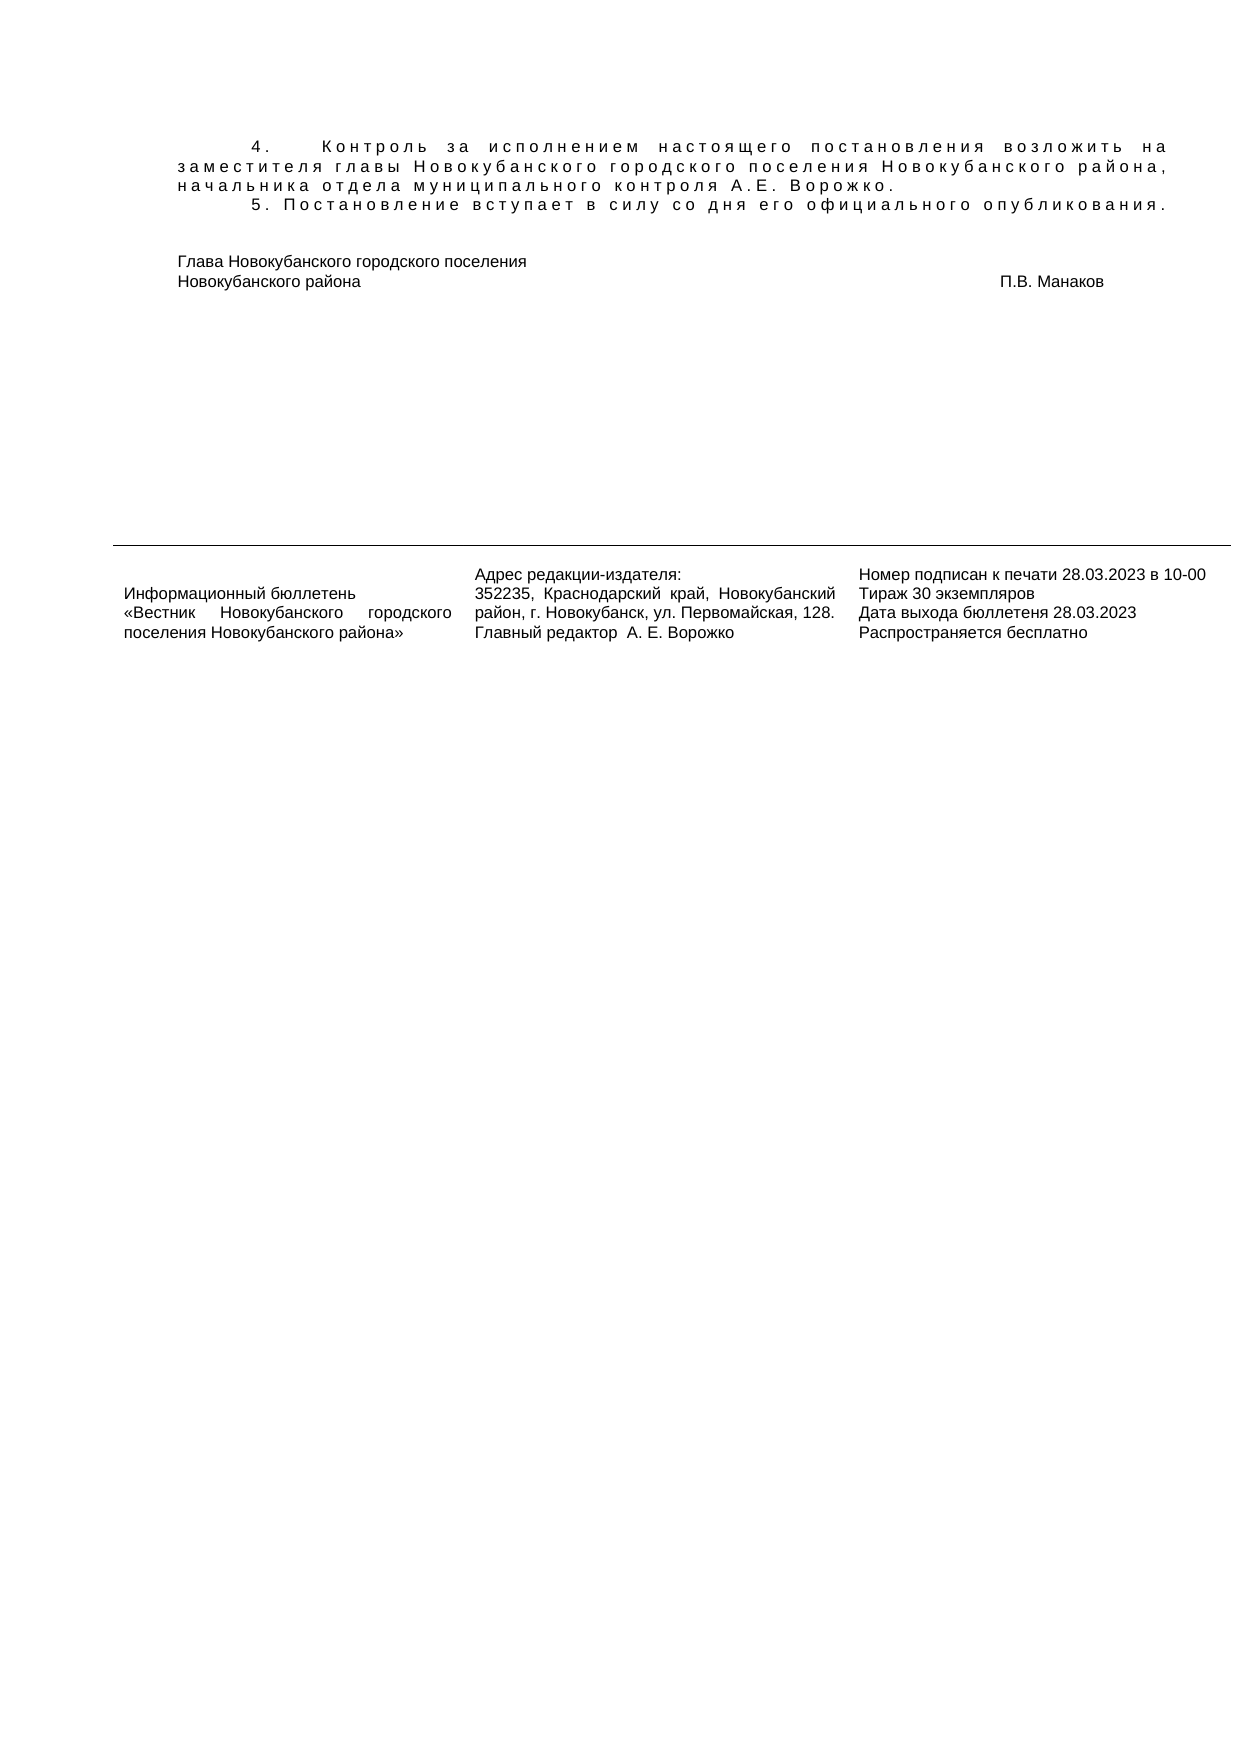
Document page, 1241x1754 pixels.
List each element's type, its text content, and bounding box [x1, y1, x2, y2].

text Новокубанского района П.В. Манаков [177, 271, 1166, 291]
subtitle 4. Контроль за исполнением настоящего постановления возложить на заместителя главы Новокубанского городского поселения Новокубанского района, начальника отдела муниципального контроля А.Е. Ворожко. [177, 137, 1166, 195]
table_header Номер подписан к печати 28.03.2023 в 10-00 Тираж 30 экземпляров Дата выхода бюллетеня 28.03.2023 Распространяется бесплатно [848, 546, 1231, 642]
table_header Адрес редакции-издателя: 352235, Краснодарский край, Новокубанский район, г. Новокубанск, ул. Первомайская, 128. Главный редактор А. Е. Ворожко [464, 546, 847, 642]
table_header Информационный бюллетень «Вестник Новокубанского городского поселения Новокубанского района» [113, 546, 463, 642]
subtitle 5. Постановление вступает в силу со дня его официального опубликования. [177, 195, 1166, 214]
text Глава Новокубанского городского поселения [177, 252, 1166, 271]
